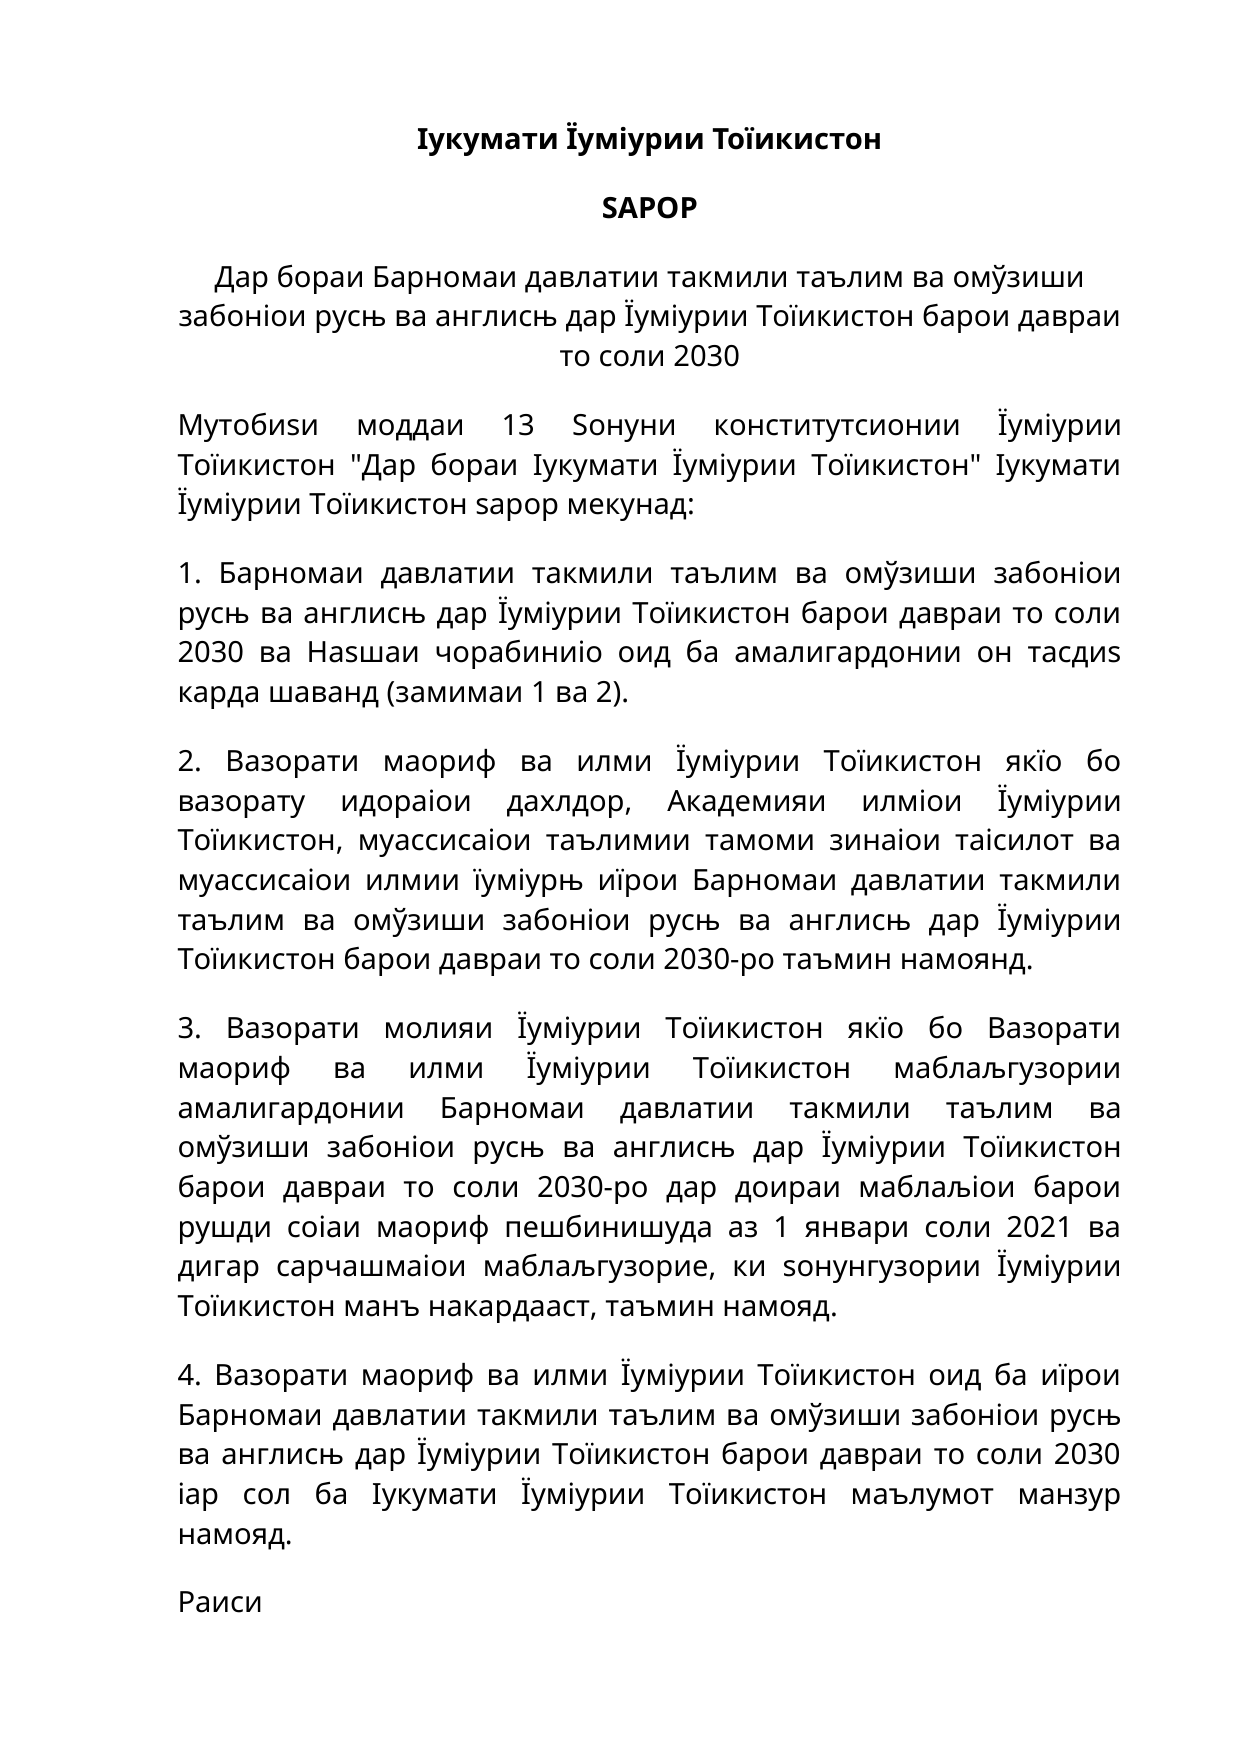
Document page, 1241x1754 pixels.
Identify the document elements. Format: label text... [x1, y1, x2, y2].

text 4. Вазорати маориф ва илми Їуміурии Тоїикистон оид ба иїрои Барномаи давлатии такмили таълим ва омўзиши забоніои русњ ва англисњ дар Їуміурии Тоїикистон барои давраи то соли 2030 іар сол ба Іукумати Їуміурии Тоїикистон маълумот манзур намояд. [177, 1354, 1122, 1553]
text Мутобиѕи моддаи 13 Ѕонуни конститутсионии Їуміурии Тоїикистон "Дар бораи Іукумати Їуміурии Тоїикистон" Іукумати Їуміурии Тоїикистон ѕарор мекунад: [177, 404, 1122, 523]
text ЅАРОР [177, 187, 1122, 227]
text Іукумати Їуміурии Тоїикистон [177, 118, 1122, 158]
text 3. Вазорати молияи Їуміурии Тоїикистон якїо бо Вазорати маориф ва илми Їуміурии Тоїикистон маблаљгузории амалигардонии Барномаи давлатии такмили таълим ва омўзиши забоніои русњ ва англисњ дар Їуміурии Тоїикистон барои давраи то соли 2030-ро дар доираи маблаљіои барои рушди соіаи маориф пешбинишуда аз 1 январи соли 2021 ва дигар сарчашмаіои маблаљгузорие, ки ѕонунгузории Їуміурии Тоїикистон манъ накардааст, таъмин намояд. [177, 1007, 1122, 1325]
text Дар бораи Барномаи давлатии такмили таълим ва омўзиши забоніои русњ ва англисњ дар Їуміурии Тоїикистон барои давраи то соли 2030 [177, 256, 1122, 375]
text 2. Вазорати маориф ва илми Їуміурии Тоїикистон якїо бо вазорату идораіои дахлдор, Академияи илміои Їуміурии Тоїикистон, муассисаіои таълимии тамоми зинаіои таісилот ва муассисаіои илмии їуміурњ иїрои Барномаи давлатии такмили таълим ва омўзиши забоніои русњ ва англисњ дар Їуміурии Тоїикистон барои давраи то соли 2030-ро таъмин намоянд. [177, 740, 1122, 978]
text 1. Барномаи давлатии такмили таълим ва омўзиши забоніои русњ ва англисњ дар Їуміурии Тоїикистон барои давраи то соли 2030 ва Наѕшаи чорабиниіо оид ба амалигардонии он тасдиѕ карда шаванд (замимаи 1 ва 2). [177, 552, 1122, 711]
text Раиси [177, 1582, 1122, 1621]
